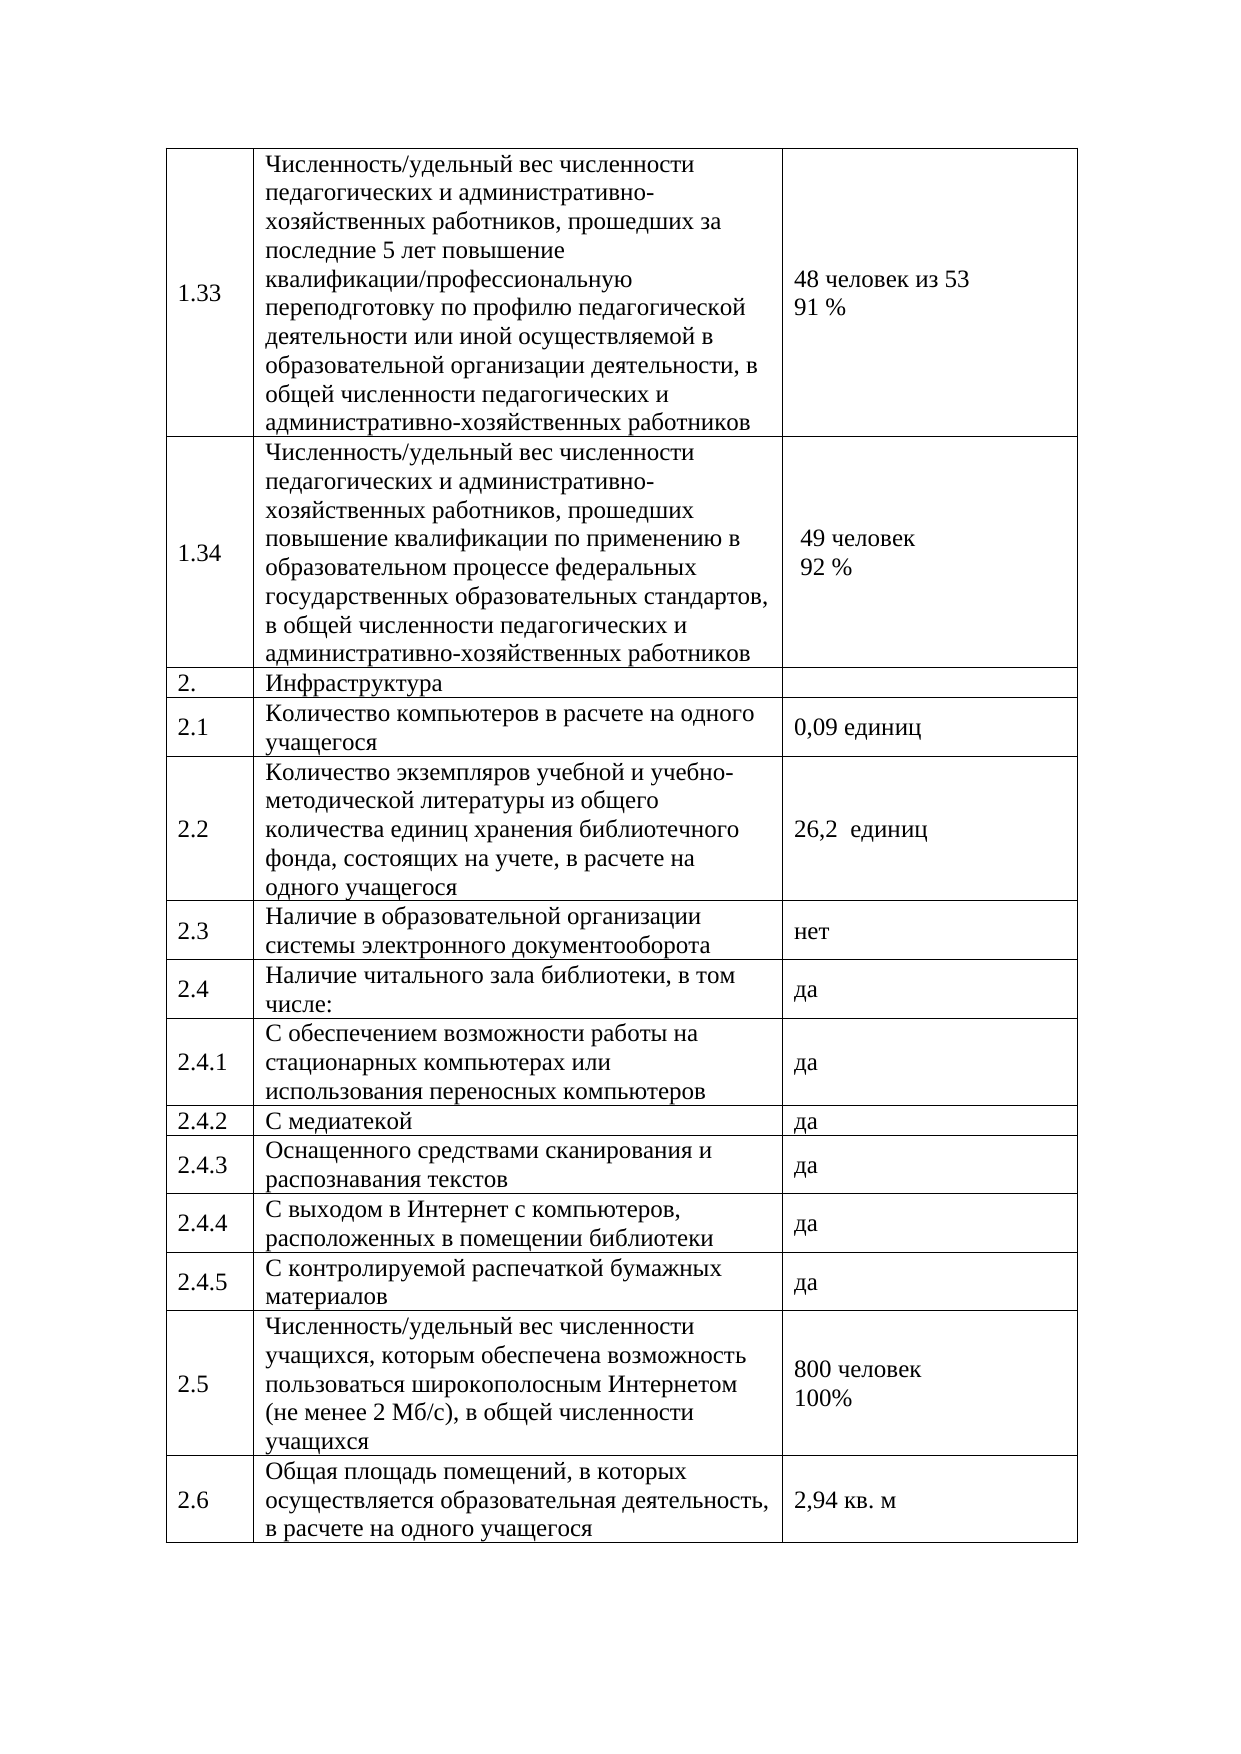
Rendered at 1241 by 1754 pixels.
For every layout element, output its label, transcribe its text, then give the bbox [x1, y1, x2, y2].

table_cell 2.4 [167, 960, 253, 1017]
table_cell да [783, 960, 1077, 1017]
table_cell 2. [167, 668, 253, 697]
table_cell да [783, 1019, 1077, 1105]
table_cell 2.2 [167, 757, 253, 900]
table_cell Общая площадь помещений, в которых осуществляется образовательная деятельность, в расчете на одного учащегося [254, 1456, 782, 1542]
table_cell 2.1 [167, 698, 253, 756]
table_cell 49 человек 92 % [783, 437, 1077, 667]
table_cell С контролируемой распечаткой бумажных материалов [254, 1253, 782, 1310]
table_cell Численность/удельный вес численности педагогических и административно-хозяйственных работников, прошедших повышение квалификации по применению в образовательном процессе федеральных государственных образовательных стандартов, в общей численности педагогических и административно-хозяйственных работников [254, 437, 782, 667]
table_cell 48 человек из 53 91 % [783, 149, 1077, 436]
table_cell 0,09 единиц [783, 698, 1077, 756]
table_cell да [783, 1194, 1077, 1252]
table_cell 1.33 [167, 149, 253, 436]
table_cell Оснащенного средствами сканирования и распознавания текстов [254, 1136, 782, 1193]
table_cell Численность/удельный вес численности учащихся, которым обеспечена возможность пользоваться широкополосным Интернетом (не менее 2 Мб/с), в общей численности учащихся [254, 1311, 782, 1455]
table_cell 2.3 [167, 901, 253, 959]
table_cell Количество компьютеров в расчете на одного учащегося [254, 698, 782, 756]
table_cell да [783, 1136, 1077, 1193]
table_cell Количество экземпляров учебной и учебно-методической литературы из общего количества единиц хранения библиотечного фонда, состоящих на учете, в расчете на одного учащегося [254, 757, 782, 900]
table_cell [783, 668, 1077, 697]
table_cell 800 человек 100% [783, 1311, 1077, 1455]
table_cell нет [783, 901, 1077, 959]
table_cell да [783, 1253, 1077, 1310]
table_cell 2.4.1 [167, 1019, 253, 1105]
table_cell Численность/удельный вес численности педагогических и административно-хозяйственных работников, прошедших за последние 5 лет повышение квалификации/профессиональную переподготовку по профилю педагогической деятельности или иной осуществляемой в образовательной организации деятельности, в общей численности педагогических и административно-хозяйственных работников [254, 149, 782, 436]
table_cell 2.4.3 [167, 1136, 253, 1193]
table_cell 2.4.4 [167, 1194, 253, 1252]
table_cell С обеспечением возможности работы на стационарных компьютерах или использования переносных компьютеров [254, 1019, 782, 1105]
table_cell да [783, 1106, 1077, 1134]
table_cell 2.6 [167, 1456, 253, 1542]
table_cell Инфраструктура [254, 668, 782, 697]
table_cell С выходом в Интернет с компьютеров, расположенных в помещении библиотеки [254, 1194, 782, 1252]
table_cell 1.34 [167, 437, 253, 667]
table_cell Наличие читального зала библиотеки, в том числе: [254, 960, 782, 1017]
table_cell 2.4.5 [167, 1253, 253, 1310]
table_cell 2,94 кв. м [783, 1456, 1077, 1542]
table_cell 2.4.2 [167, 1106, 253, 1134]
table_cell С медиатекой [254, 1106, 782, 1134]
table_cell Наличие в образовательной организации системы электронного документооборота [254, 901, 782, 959]
table_cell 2.5 [167, 1311, 253, 1455]
table_cell 26,2 единиц [783, 757, 1077, 900]
